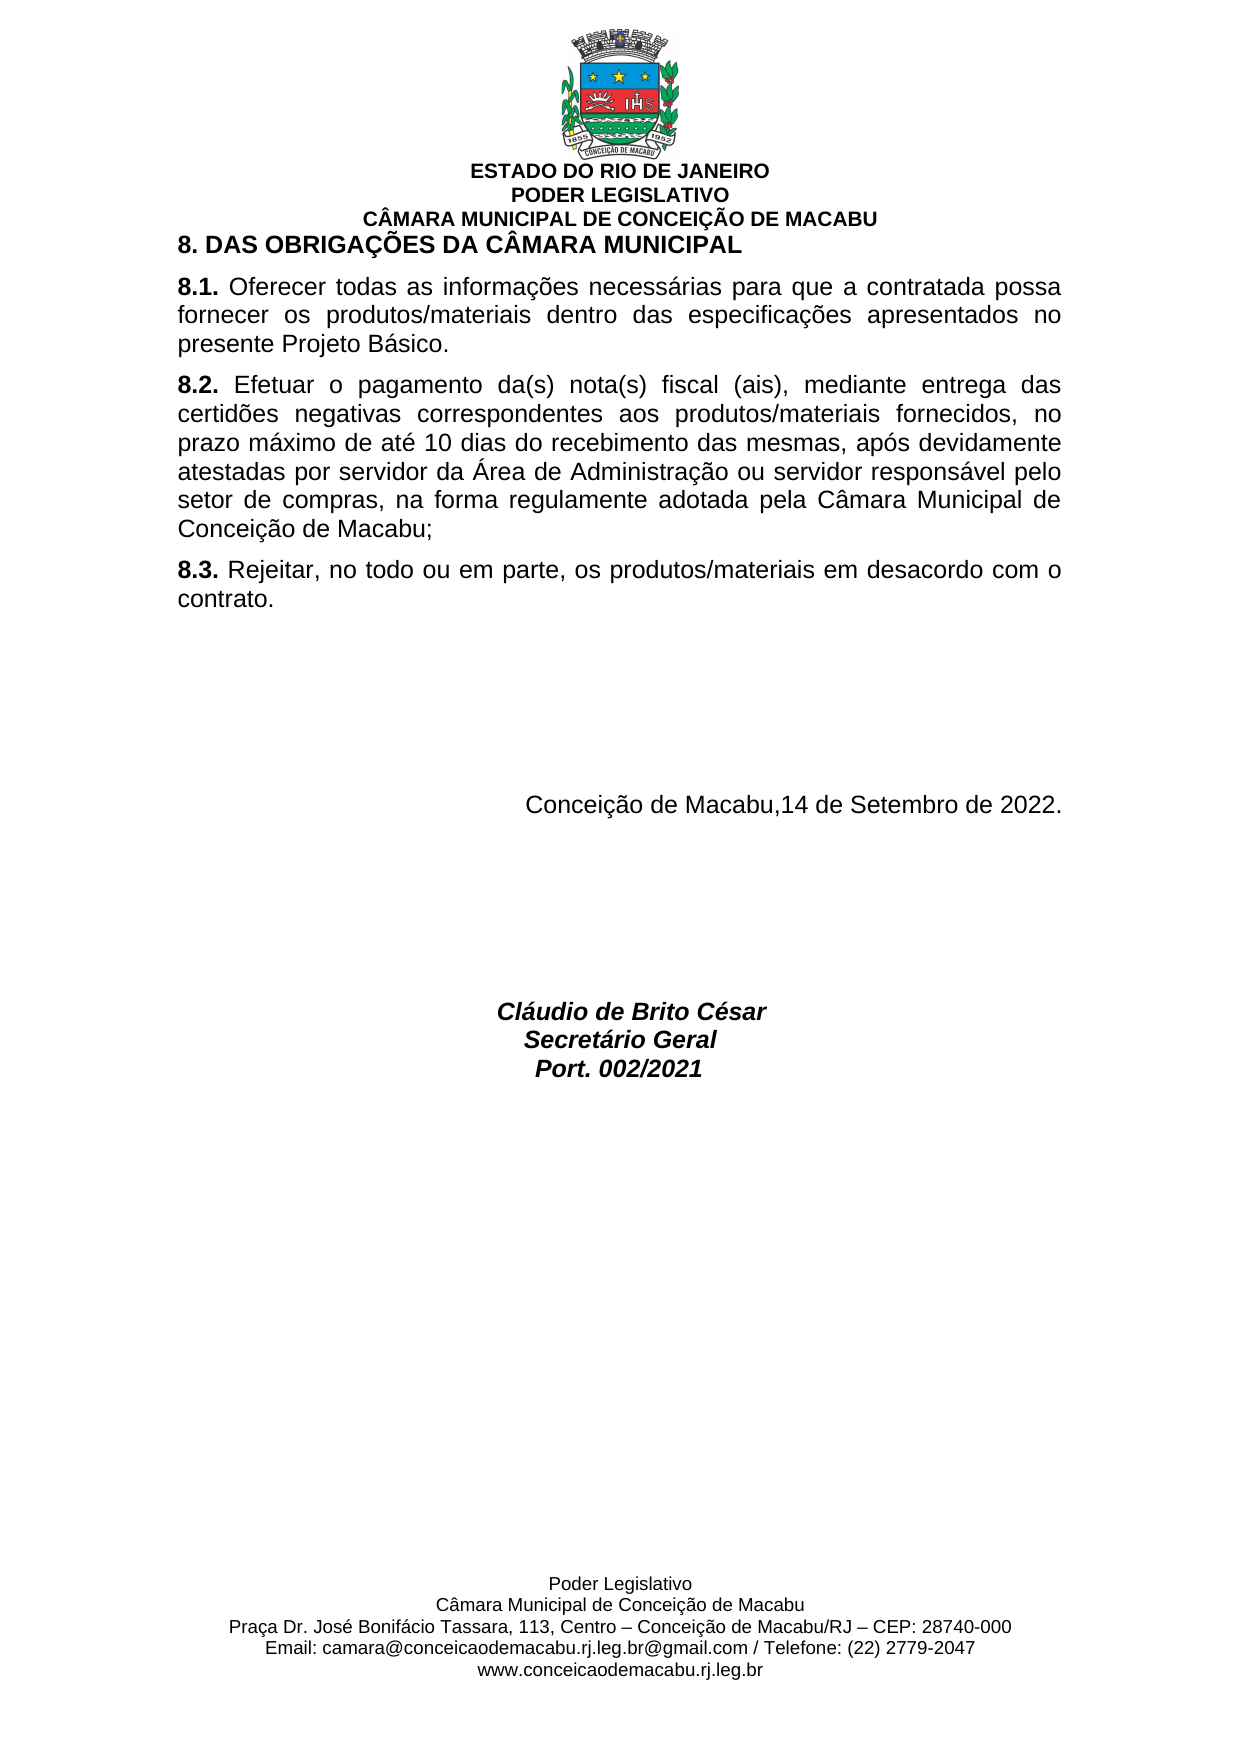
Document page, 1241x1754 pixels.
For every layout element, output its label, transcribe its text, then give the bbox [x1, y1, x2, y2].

picture [561, 29, 679, 160]
text Cláudio de Brito César [177, 997, 1063, 1025]
text 8.3. Rejeitar, no todo ou em parte, os produtos/materiais em desacordo com o contrato. [177, 555, 1063, 613]
text 8. DAS OBRIGAÇÕES DA CÂMARA MUNICIPAL [177, 230, 1063, 259]
text 8.2. Efetuar o pagamento da(s) nota(s) fiscal (ais), mediante entrega das certidões negativas correspondentes aos produtos/materiais fornecidos, no prazo máximo de até 10 dias do recebimento das mesmas, após devidamente atestadas por servidor da Área de Administração ou servidor responsável pelo setor de compras, na forma regulamente adotada pela Câmara Municipal de Conceição de Macabu; [177, 370, 1063, 543]
text Conceição de Macabu,14 de Setembro de 2022. [177, 790, 1063, 819]
text Secretário Geral [177, 1025, 1063, 1054]
text 8.1. Oferecer todas as informações necessárias para que a contratada possa fornecer os produtos/materiais dentro das especificações apresentados no presente Projeto Básico. [177, 272, 1063, 358]
text Port. 002/2021 [177, 1054, 1063, 1083]
